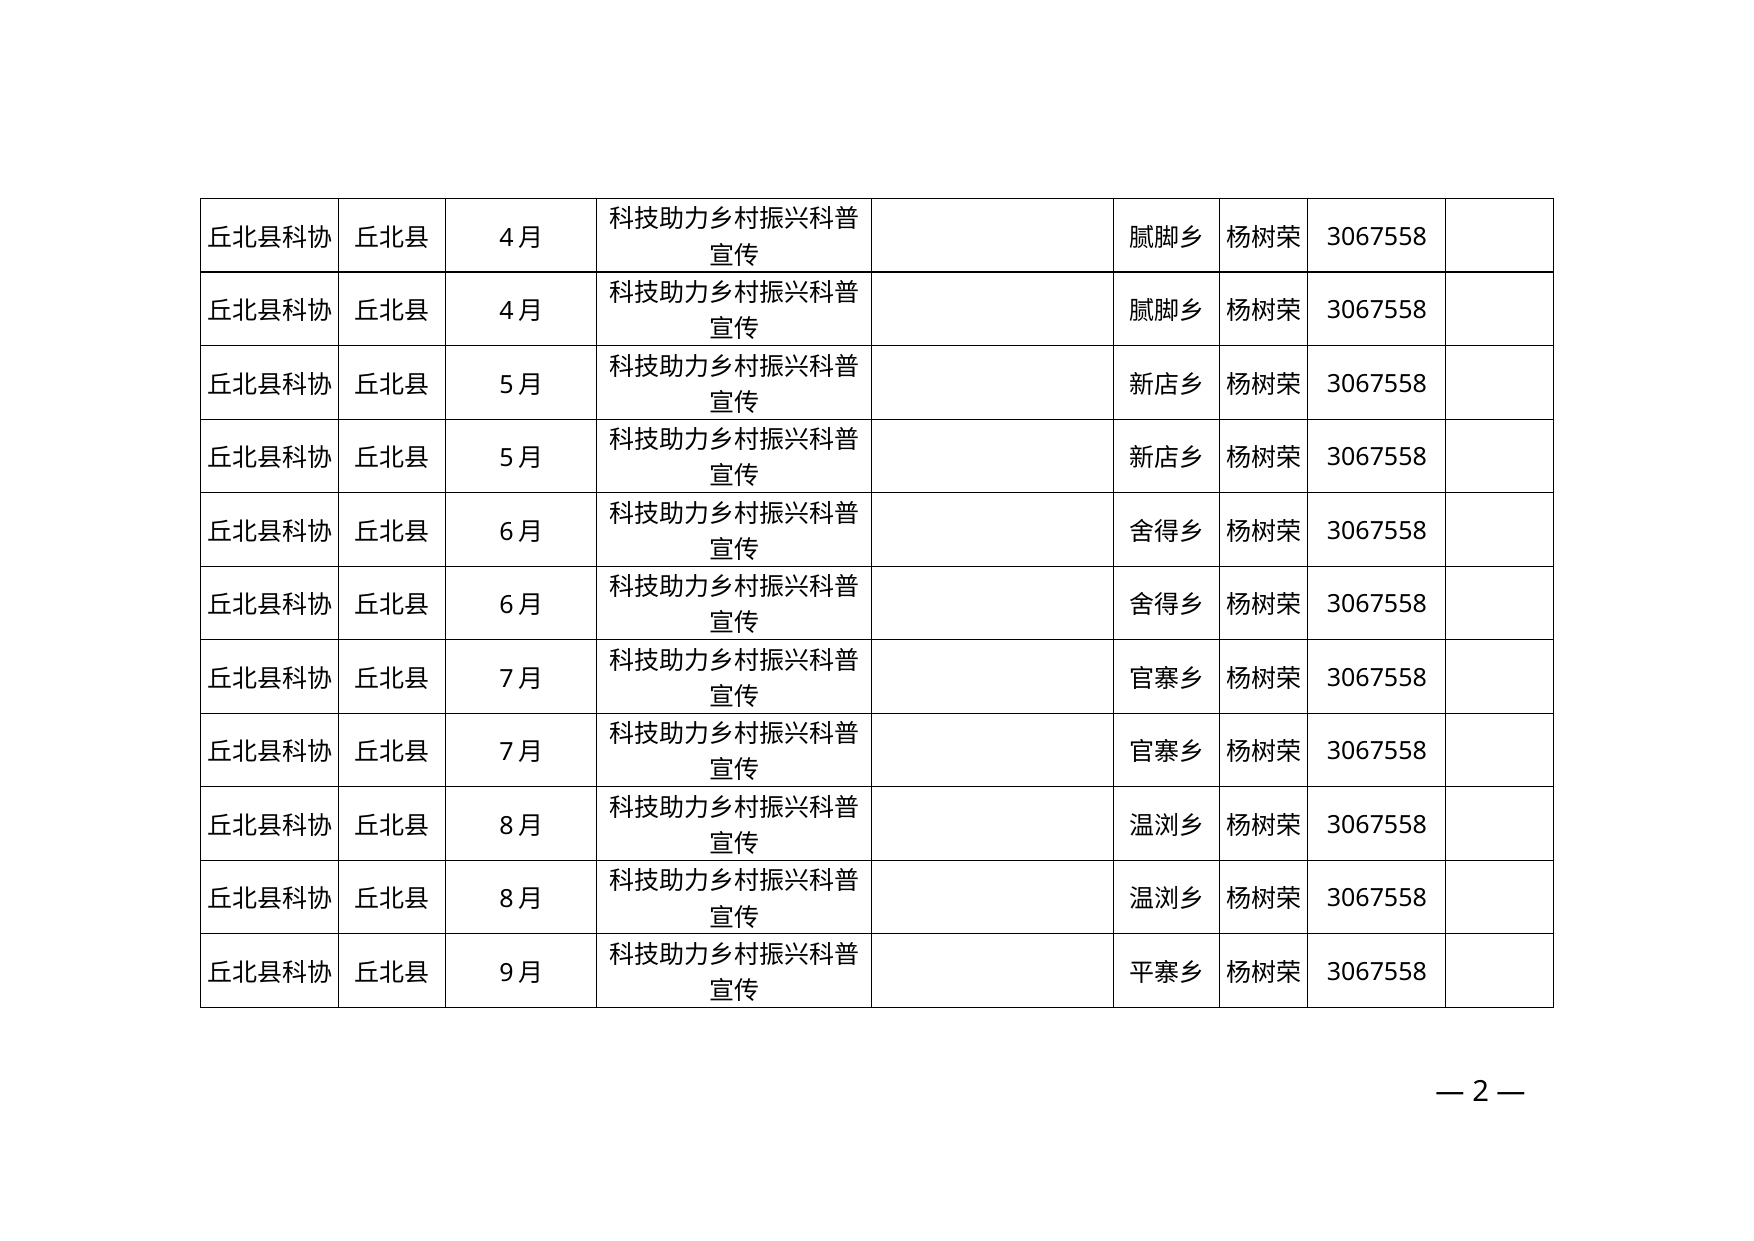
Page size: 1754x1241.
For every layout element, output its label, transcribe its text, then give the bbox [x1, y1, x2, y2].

table_cell 6月 [446, 567, 596, 639]
table_cell [1446, 567, 1553, 639]
table_cell 科技助力乡村振兴科普宣传 [597, 787, 871, 860]
table_cell [1446, 199, 1553, 271]
table_cell 7月 [446, 640, 596, 713]
table_cell 丘北县 [339, 273, 445, 345]
table_cell 4月 [446, 273, 596, 345]
table_cell 杨树荣 [1220, 199, 1307, 271]
table_cell [872, 934, 1113, 1007]
table_cell 科技助力乡村振兴科普宣传 [597, 273, 871, 345]
table_cell 丘北县 [339, 787, 445, 860]
table_cell [1446, 493, 1553, 566]
table_cell 3067558 [1308, 420, 1445, 492]
table_cell 温浏乡 [1114, 787, 1219, 860]
table_cell 8月 [446, 861, 596, 933]
table_cell [872, 714, 1113, 786]
table_cell 新店乡 [1114, 420, 1219, 492]
table_cell 科技助力乡村振兴科普宣传 [597, 934, 871, 1007]
table_cell 丘北县 [339, 420, 445, 492]
table_cell 丘北县 [339, 714, 445, 786]
table_cell 3067558 [1308, 199, 1445, 271]
table_cell 6月 [446, 493, 596, 566]
table_cell 杨树荣 [1220, 346, 1307, 418]
table_cell [1446, 787, 1553, 860]
table_cell [1446, 420, 1553, 492]
table_cell 5月 [446, 346, 596, 418]
table_cell 丘北县 [339, 861, 445, 933]
table_cell 5月 [446, 420, 596, 492]
table_cell 丘北县科协 [201, 273, 338, 345]
table_cell 丘北县科协 [201, 861, 338, 933]
table_cell 温浏乡 [1114, 861, 1219, 933]
table_cell 官寨乡 [1114, 640, 1219, 713]
table_cell 3067558 [1308, 346, 1445, 418]
table_cell [872, 199, 1113, 271]
table_cell 3067558 [1308, 787, 1445, 860]
table_cell 4月 [446, 199, 596, 271]
table_cell 丘北县科协 [201, 787, 338, 860]
table_cell [872, 420, 1113, 492]
table_cell 新店乡 [1114, 346, 1219, 418]
table_cell 杨树荣 [1220, 714, 1307, 786]
table_cell 科技助力乡村振兴科普宣传 [597, 861, 871, 933]
table_cell 腻脚乡 [1114, 273, 1219, 345]
table_cell 丘北县 [339, 567, 445, 639]
table_cell [872, 493, 1113, 566]
table_cell [872, 273, 1113, 345]
table_cell 3067558 [1308, 861, 1445, 933]
table_cell 腻脚乡 [1114, 199, 1219, 271]
table_cell 科技助力乡村振兴科普宣传 [597, 493, 871, 566]
table_cell 舍得乡 [1114, 567, 1219, 639]
table_cell 9月 [446, 934, 596, 1007]
table_cell 科技助力乡村振兴科普宣传 [597, 420, 871, 492]
table_cell 舍得乡 [1114, 493, 1219, 566]
table_cell [1446, 934, 1553, 1007]
table_cell 杨树荣 [1220, 934, 1307, 1007]
table_cell 杨树荣 [1220, 640, 1307, 713]
table_cell 3067558 [1308, 493, 1445, 566]
table_cell 平寨乡 [1114, 934, 1219, 1007]
table_cell 3067558 [1308, 714, 1445, 786]
table_cell 3067558 [1308, 640, 1445, 713]
table_cell 3067558 [1308, 934, 1445, 1007]
table_cell [872, 787, 1113, 860]
table_cell 丘北县科协 [201, 714, 338, 786]
table_cell 3067558 [1308, 273, 1445, 345]
table_cell 科技助力乡村振兴科普宣传 [597, 346, 871, 418]
table_cell 杨树荣 [1220, 861, 1307, 933]
table_cell 科技助力乡村振兴科普宣传 [597, 714, 871, 786]
table_cell 丘北县科协 [201, 199, 338, 271]
table_cell 丘北县科协 [201, 346, 338, 418]
table_cell 丘北县 [339, 346, 445, 418]
table_cell 杨树荣 [1220, 787, 1307, 860]
table_cell 官寨乡 [1114, 714, 1219, 786]
table_cell [1446, 640, 1553, 713]
table_cell 科技助力乡村振兴科普宣传 [597, 567, 871, 639]
table_cell 丘北县 [339, 640, 445, 713]
table_cell [872, 640, 1113, 713]
table_cell [872, 567, 1113, 639]
table_cell [872, 346, 1113, 418]
table_cell [1446, 714, 1553, 786]
table_cell 丘北县 [339, 934, 445, 1007]
table_cell 丘北县科协 [201, 934, 338, 1007]
table_cell 3067558 [1308, 567, 1445, 639]
table_cell 杨树荣 [1220, 493, 1307, 566]
table_cell 科技助力乡村振兴科普宣传 [597, 199, 871, 271]
table_cell 丘北县科协 [201, 493, 338, 566]
table_cell [1446, 346, 1553, 418]
table_cell 杨树荣 [1220, 567, 1307, 639]
table_cell 7月 [446, 714, 596, 786]
table_cell [1446, 273, 1553, 345]
table_cell 丘北县 [339, 199, 445, 271]
table_cell 丘北县科协 [201, 420, 338, 492]
table_cell 丘北县科协 [201, 640, 338, 713]
table_cell 科技助力乡村振兴科普宣传 [597, 640, 871, 713]
table_cell 杨树荣 [1220, 273, 1307, 345]
table_cell 丘北县科协 [201, 567, 338, 639]
table_cell 杨树荣 [1220, 420, 1307, 492]
table_cell [1446, 861, 1553, 933]
table_cell 丘北县 [339, 493, 445, 566]
table_cell 8月 [446, 787, 596, 860]
table_cell [872, 861, 1113, 933]
